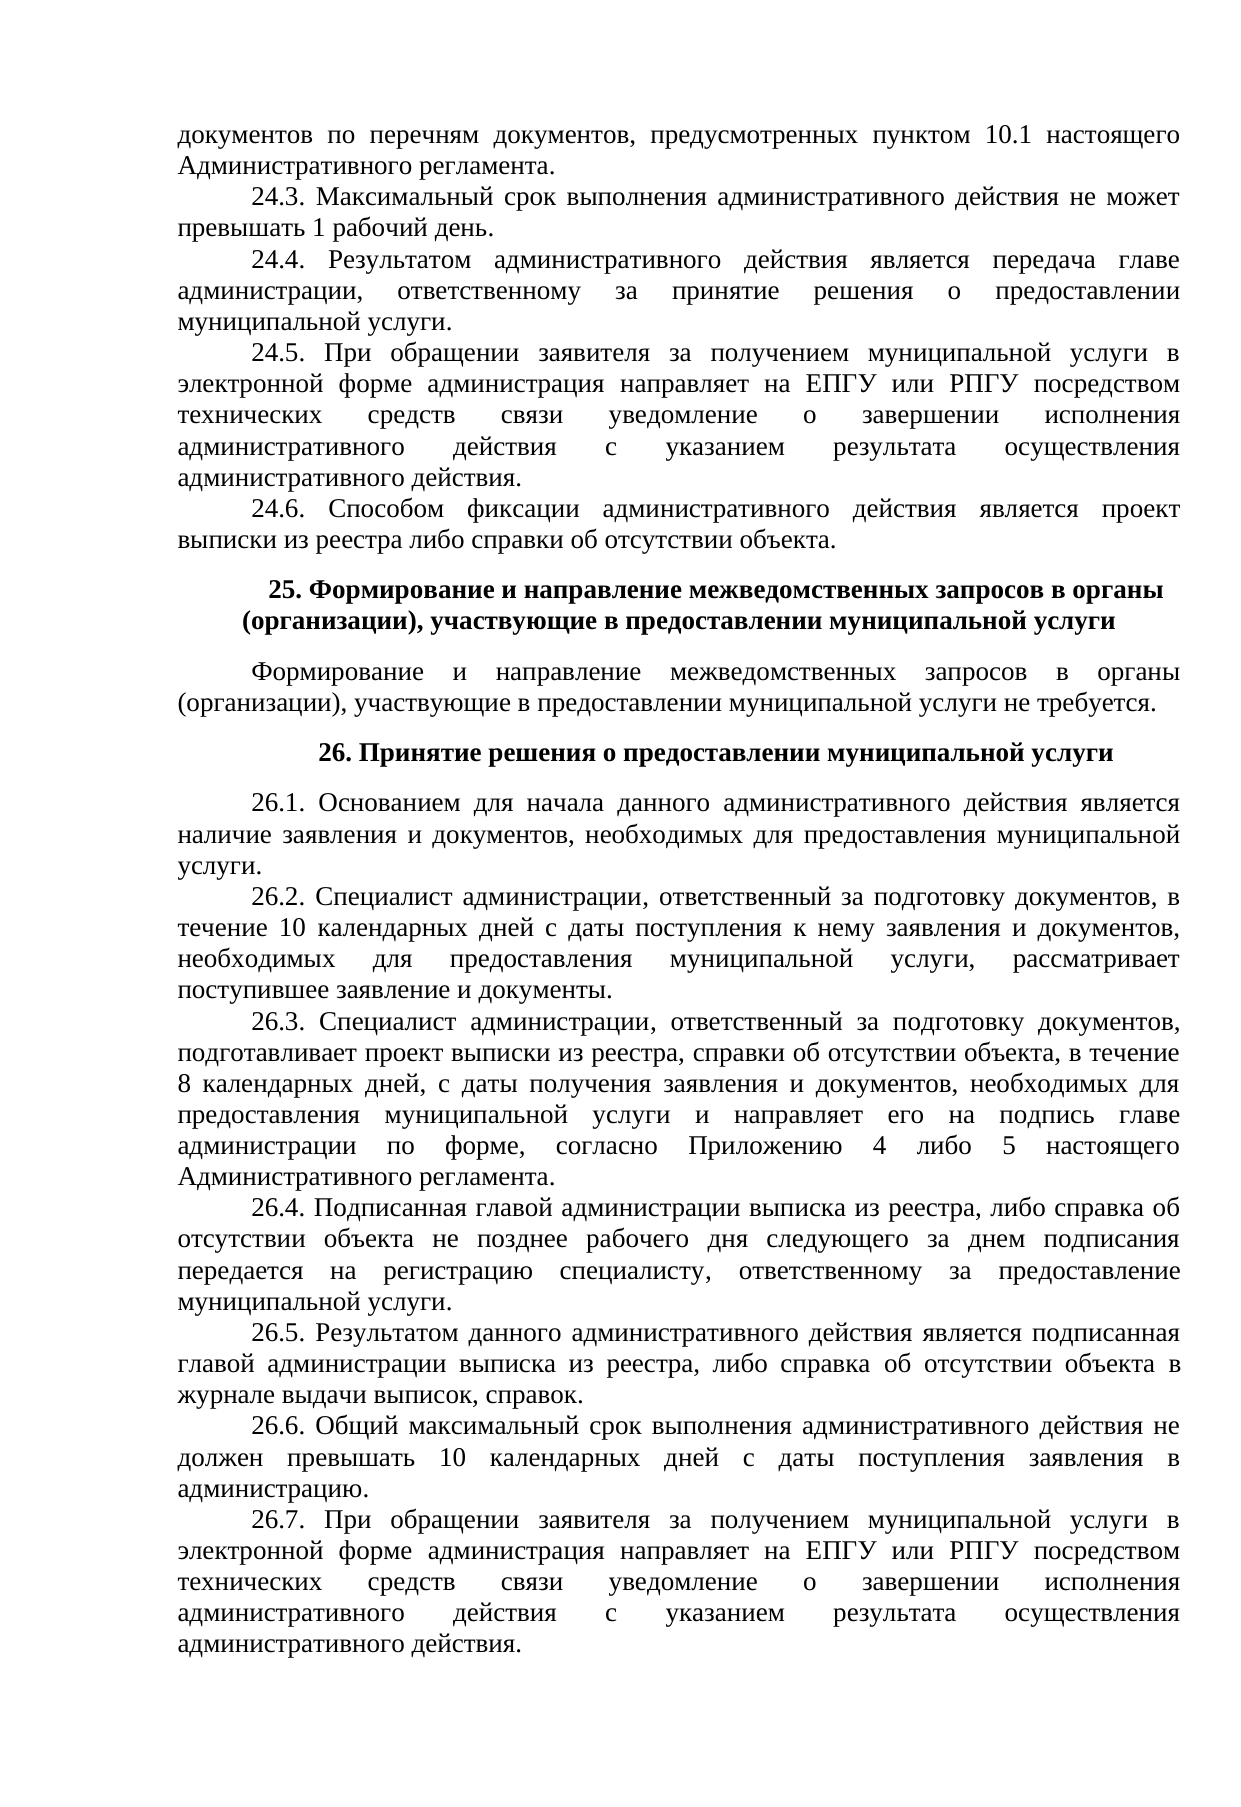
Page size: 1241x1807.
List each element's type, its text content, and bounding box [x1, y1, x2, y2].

text 26.3. Специалист администрации, ответственный за подготовку документов, подготавливает проект выписки из реестра, справки об отсутствии объекта, в течение 8 календарных дней, с даты получения заявления и документов, необходимых для предоставления муниципальной услуги и направляет его на подпись главе администрации по форме, согласно Приложению 4 либо 5 настоящего Административного регламента. [177, 1004, 1181, 1191]
text 26.7. При обращении заявителя за получением муниципальной услуги в электронной форме администрация направляет на ЕПГУ или РПГУ посредством технических средств связи уведомление о завершении исполнения административного действия с указанием результата осуществления административного действия. [177, 1503, 1181, 1659]
text 26.4. Подписанная главой администрации выписка из реестра, либо справка об отсутствии объекта не позднее рабочего дня следующего за днем подписания передается на регистрацию специалисту, ответственному за предоставление муниципальной услуги. [177, 1191, 1181, 1316]
text 26. Принятие решения о предоставлении муниципальной услуги [177, 736, 1181, 767]
text 24.5. При обращении заявителя за получением муниципальной услуги в электронной форме администрация направляет на ЕПГУ или РПГУ посредством технических средств связи уведомление о завершении исполнения административного действия с указанием результата осуществления административного действия. [177, 336, 1181, 492]
text 24.6. Способом фиксации административного действия является проект выписки из реестра либо справки об отсутствии объекта. [177, 492, 1181, 554]
text 26.6. Общий максимальный срок выполнения административного действия не должен превышать 10 календарных дней с даты поступления заявления в администрацию. [177, 1409, 1181, 1503]
text 26.5. Результатом данного административного действия является подписанная главой администрации выписка из реестра, либо справка об отсутствии объекта в журнале выдачи выписок, справок. [177, 1316, 1181, 1409]
text 24.3. Максимальный срок выполнения административного действия не может превышать 1 рабочий день. [177, 180, 1181, 243]
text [177, 118, 1181, 180]
text Формирование и направление межведомственных запросов в органы (организации), участвующие в предоставлении муниципальной услуги не требуется. [177, 655, 1181, 717]
text 26.2. Специалист администрации, ответственный за подготовку документов, в течение 10 календарных дней с даты поступления к нему заявления и документов, необходимых для предоставления муниципальной услуги, рассматривает поступившее заявление и документы. [177, 880, 1181, 1004]
text 25. Формирование и направление межведомственных запросов в органы (организации), участвующие в предоставлении муниципальной услуги [177, 573, 1181, 636]
text 26.1. Основанием для начала данного административного действия является наличие заявления и документов, необходимых для предоставления муниципальной услуги. [177, 787, 1181, 880]
text 24.4. Результатом административного действия является передача главе администрации, ответственному за принятие решения о предоставлении муниципальной услуги. [177, 243, 1181, 336]
